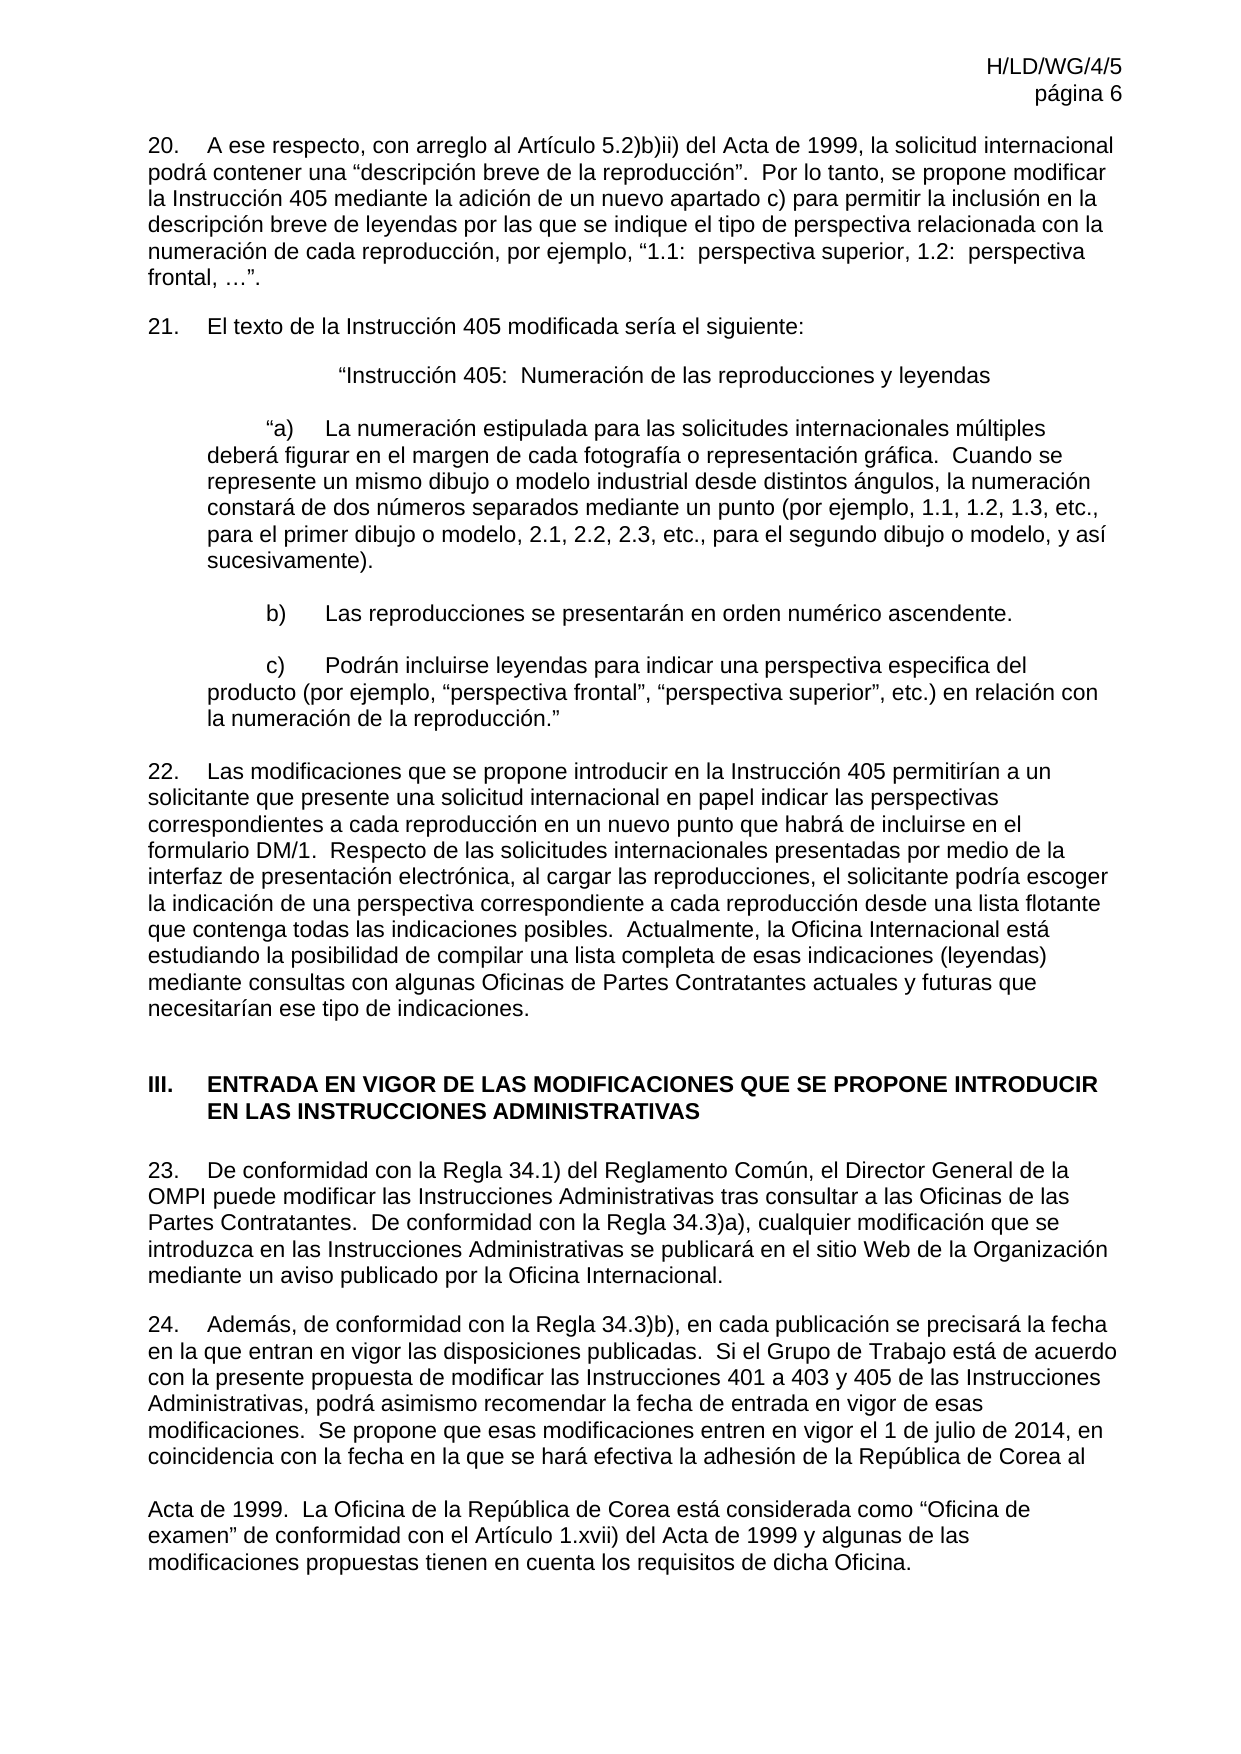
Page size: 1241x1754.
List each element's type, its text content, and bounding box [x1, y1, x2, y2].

text b) Las reproducciones se presentarán en orden numérico ascendente. [207, 600, 1122, 626]
text El texto de la Instrucción 405 modificada sería el siguiente: [148, 313, 1122, 339]
text De conformidad con la Regla 34.1) del Reglamento Común, el Director General de la OMPI puede modificar las Instrucciones Administrativas tras consultar a las Oficinas de las Partes Contratantes. De conformidad con la Regla 34.3)a), cualquier modificación que se introduzca en las Instrucciones Administrativas se publicará en el sitio Web de la Organización mediante un aviso publicado por la Oficina Internacional. [148, 1157, 1122, 1288]
text “Instrucción 405: Numeración de las reproducciones y leyendas [207, 362, 1122, 389]
text c) Podrán incluirse leyendas para indicar una perspectiva especifica del producto (por ejemplo, “perspectiva frontal”, “perspectiva superior”, etc.) en relación con la numeración de la reproducción.” [207, 652, 1122, 731]
text “a) La numeración estipulada para las solicitudes internacionales múltiples deberá figurar en el margen de cada fotografía o representación gráfica. Cuando se represente un mismo dibujo o modelo industrial desde distintos ángulos, la numeración constará de dos números separados mediante un punto (por ejemplo, 1.1, 1.2, 1.3, etc., para el primer dibujo o modelo, 2.1, 2.2, 2.3, etc., para el segundo dibujo o modelo, y así sucesivamente). [207, 415, 1122, 573]
text A ese respecto, con arreglo al Artículo 5.2)b)ii) del Acta de 1999, la solicitud internacional podrá contener una “descripción breve de la reproducción”. Por lo tanto, se propone modificar la Instrucción 405 mediante la adición de un nuevo apartado c) para permitir la inclusión en la descripción breve de leyendas por las que se indique el tipo de perspectiva relacionada con la numeración de cada reproducción, por ejemplo, “1.1: perspectiva superior, 1.2: perspectiva frontal, …”. [148, 132, 1122, 290]
text Además, de conformidad con la Regla 34.3)b), en cada publicación se precisará la fecha en la que entran en vigor las disposiciones publicadas. Si el Grupo de Trabajo está de acuerdo con la presente propuesta de modificar las Instrucciones 401 a 403 y 405 de las Instrucciones Administrativas, podrá asimismo recomendar la fecha de entrada en vigor de esas modificaciones. Se propone que esas modificaciones entren en vigor el 1 de julio de 2014, en coincidencia con la fecha en la que se hará efectiva la adhesión de la República de Corea al Acta de 1999. La Oficina de la República de Corea está considerada como “Oficina de examen” de conformidad con el Artículo 1.xvii) del Acta de 1999 y algunas de las modificaciones propuestas tienen en cuenta los requisitos de dicha Oficina. [148, 1311, 1122, 1575]
text Las modificaciones que se propone introducir en la Instrucción 405 permitirían a un solicitante que presente una solicitud internacional en papel indicar las perspectivas correspondientes a cada reproducción en un nuevo punto que habrá de incluirse en el formulario DM/1. Respecto de las solicitudes internacionales presentadas por medio de la interfaz de presentación electrónica, al cargar las reproducciones, el solicitante podría escoger la indicación de una perspectiva correspondiente a cada reproducción desde una lista flotante que contenga todas las indicaciones posibles. Actualmente, la Oficina Internacional está estudiando la posibilidad de compilar una lista completa de esas indicaciones (leyendas) mediante consultas con algunas Oficinas de Partes Contratantes actuales y futuras que necesitarían ese tipo de indicaciones. [148, 758, 1122, 1021]
subtitle III. ENTRada en vigor de las modificaciones que se propone introducir en las INSTRUCCIONES ADMINISTRATIVAS [148, 1071, 1122, 1124]
